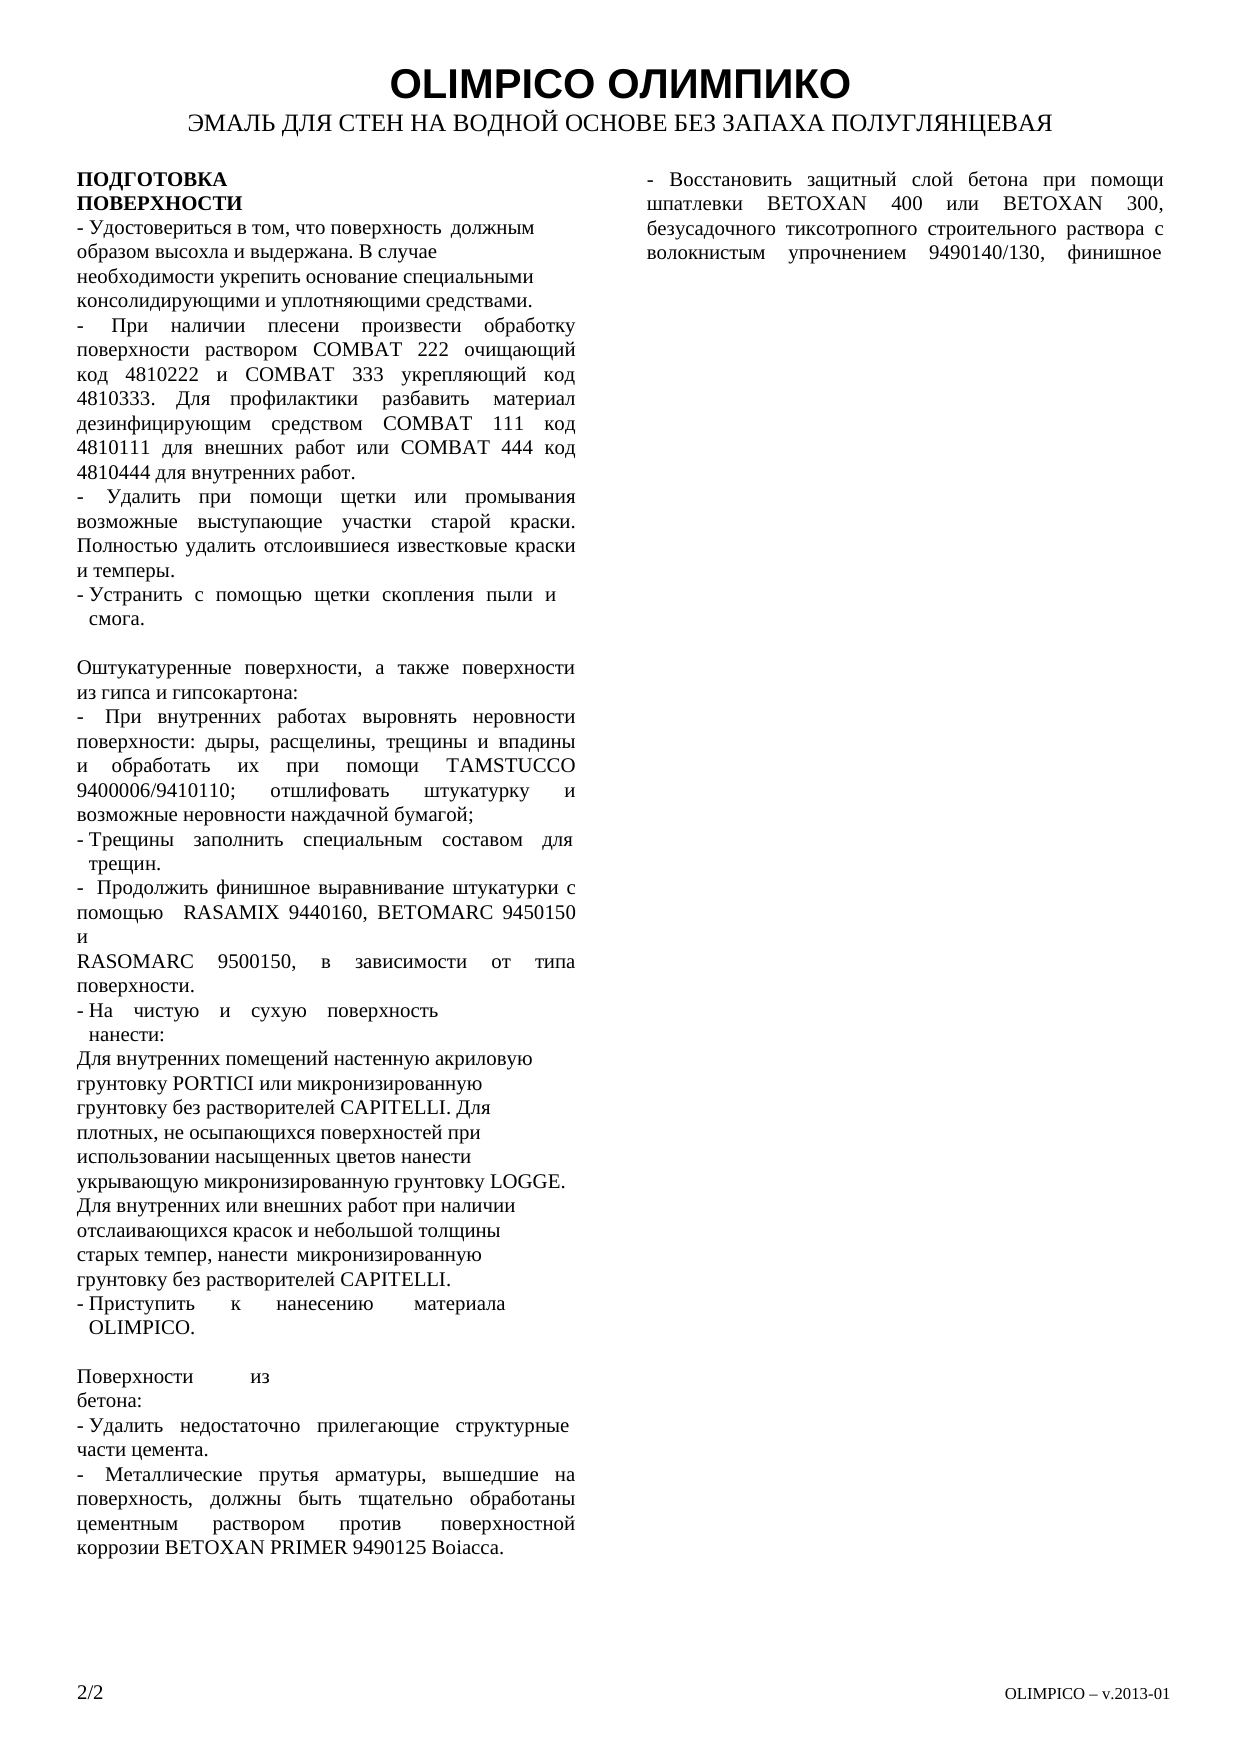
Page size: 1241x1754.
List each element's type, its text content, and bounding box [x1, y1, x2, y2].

list Удалить недостаточно прилегающие структурные части цемента. [77, 1413, 569, 1461]
list При внутренних работах выровнять неровности поверхности: дыры, расщелины, трещины и впадины и обработать их при помощи TAMSTUCCO 9400006/9410110; отшлифовать штукатурку и возможные неровности наждачной бумагой; [77, 704, 575, 826]
text RASOMARC 9500150, в зависимости от типа поверхности. [77, 948, 575, 997]
list Трещины заполнить специальным составом для трещин. [77, 826, 573, 874]
text Для внутренних или внешних работ при наличии отслаивающихся красок и небольшой толщины старых темпер, нанести микронизированную грунтовку без растворителей CAPITELLI. [77, 1193, 547, 1291]
list Удостовериться в том, что поверхность должным образом высохла и выдержана. В случае необходимости укрепить основание специальными консолидирующими и уплотняющими средствами. [77, 215, 573, 312]
text Оштукатуренные поверхности, а также поверхности из гипса и гипсокартона: [77, 655, 575, 704]
list Приступить к нанесению материала OLIMPICO. [77, 1291, 505, 1339]
text Для внутренних помещений настенную акриловую грунтовку PORTICI или микронизированную грунтовку без растворителей CAPITELLI. Для плотных, не осыпающихся поверхностей при использовании насыщенных цветов нанести укрывающую микронизированную грунтовку LOGGE. [77, 1046, 575, 1193]
list Восстановить защитный слой бетона при помощи шпатлевки BETOXAN 400 или BETOXAN 300, безусадочного тиксотропного строительного раствора с волокнистым упрочнением 9490140/130, финишное [647, 167, 1163, 264]
list На чистую и сухую поверхность нанести: [77, 997, 438, 1046]
subtitle ПОДГОТОВКА ПОВЕРХНОСТИ [77, 167, 379, 215]
list Устранить с помощью щетки скопления пыли и смога. [77, 582, 556, 630]
list Продолжить финишное выравнивание штукатурки с помощью RASAMIX 9440160, BETOMARC 9450150 и [77, 875, 576, 948]
text Поверхности из бетона: [77, 1364, 269, 1412]
list Металлические прутья арматуры, вышедшие на поверхность, должны быть тщательно обработаны цементным раствором против поверхностной коррозии BETOXAN PRIMER 9490125 Boiacca. [77, 1462, 575, 1559]
list Удалить при помощи щетки или промывания возможные выступающие участки старой краски. Полностью удалить отслоившиеся известковые краски и темперы. [77, 484, 576, 582]
list При наличии плесени произвести обработку поверхности раствором COMBAT 222 очищающий код 4810222 и COMBAT 333 укрепляющий код 4810333. Для профилактики разбавить материал дезинфицирующим средством COMBAT 111 код 4810111 для внешних работ или COMBAT 444 код 4810444 для внутренних работ. [77, 313, 575, 484]
